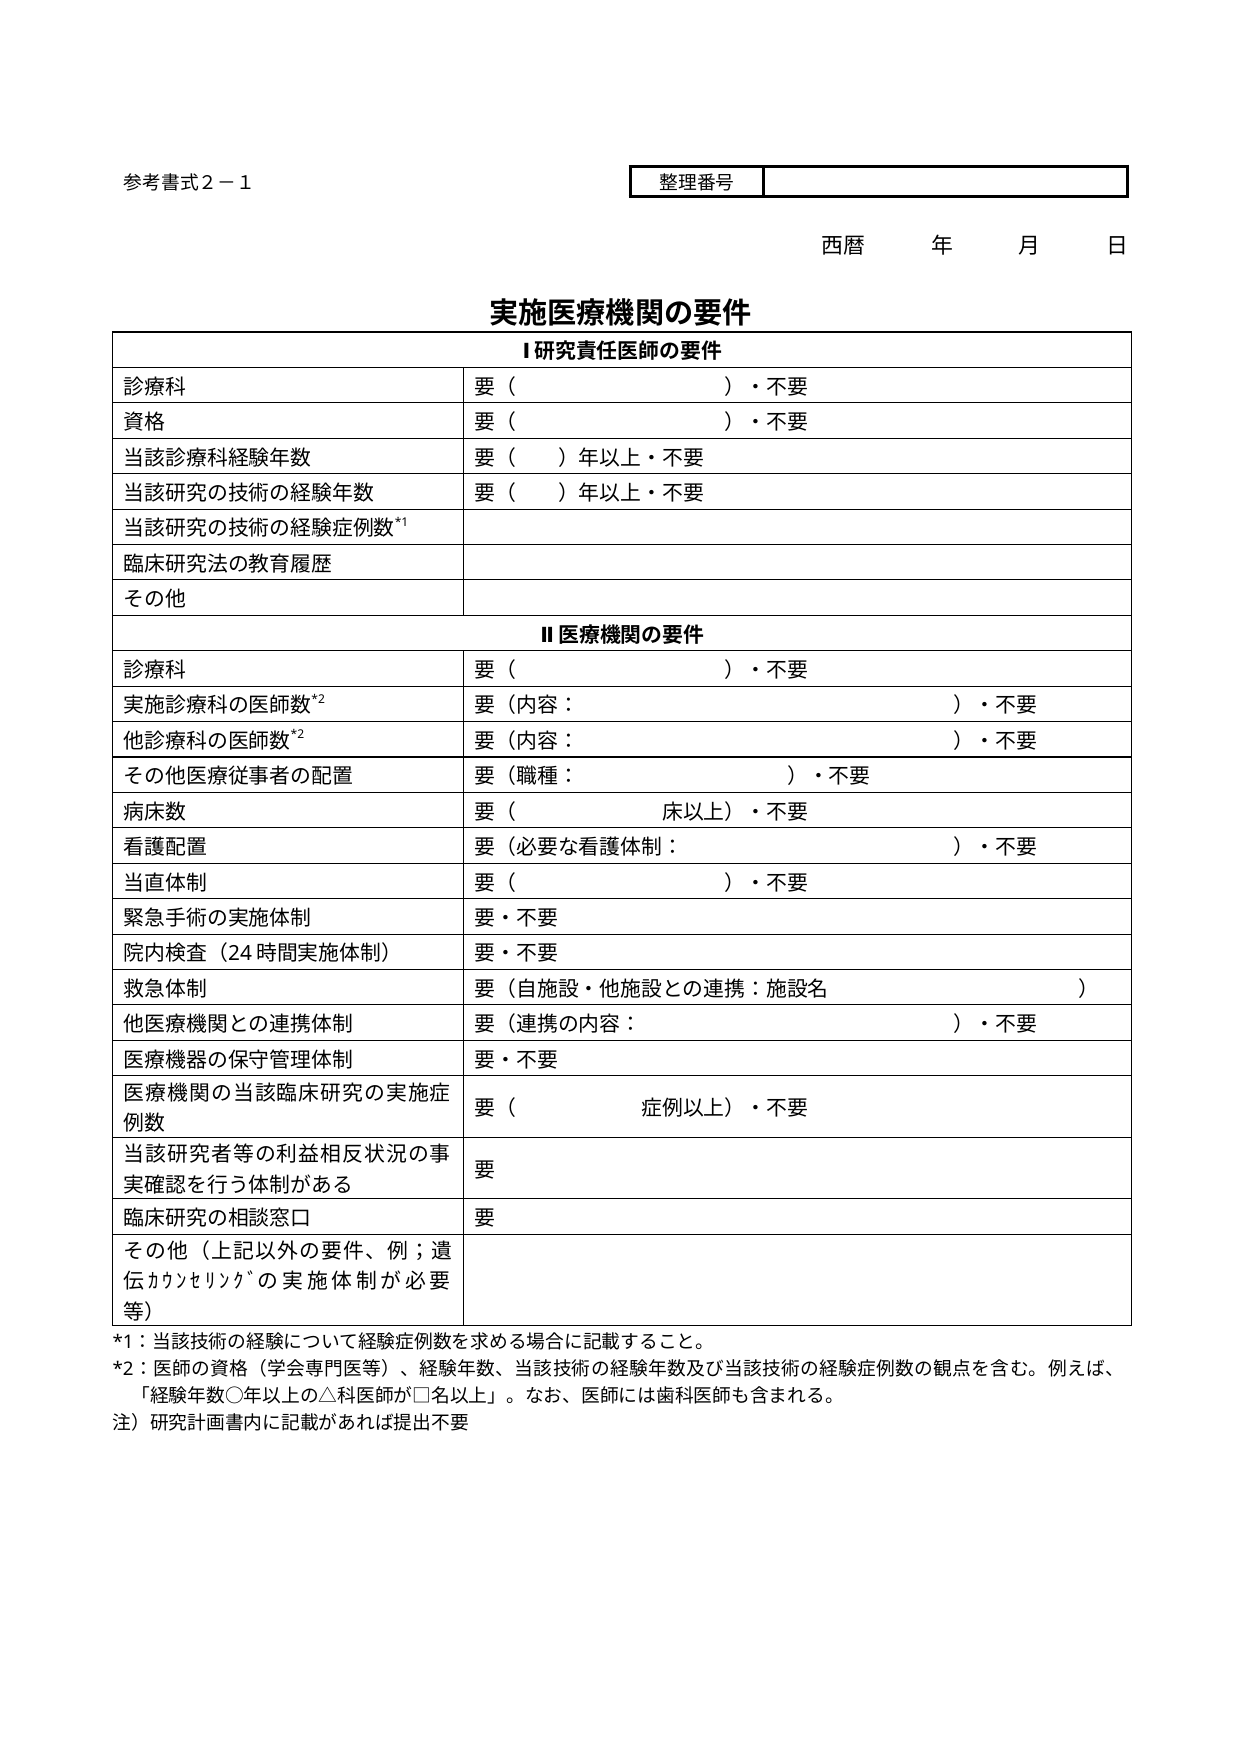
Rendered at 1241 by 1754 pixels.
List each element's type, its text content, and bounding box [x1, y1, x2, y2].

table_cell 要（必要な看護体制： ）・不要 [464, 828, 1131, 863]
table_cell 臨床研究の相談窓口 [113, 1199, 463, 1233]
table_cell 臨床研究法の教育履歴 [113, 545, 463, 579]
table_cell 要（ 症例以上）・不要 [464, 1076, 1131, 1137]
table_cell 要（ ）年以上・不要 [464, 474, 1131, 508]
table_cell 当直体制 [113, 864, 463, 898]
table_cell 要（自施設・他施設との連携：施設名 ） [464, 970, 1131, 1004]
table_cell 要（職種： ）・不要 [464, 758, 1131, 792]
table_cell 要（ ）・不要 [464, 368, 1131, 402]
table_cell その他医療従事者の配置 [113, 758, 463, 792]
table_cell 看護配置 [113, 828, 463, 863]
table_cell 要 [464, 1199, 1131, 1233]
table_cell 要（連携の内容： ）・不要 [464, 1005, 1131, 1040]
table_cell 院内検査（24時間実施体制） [113, 935, 463, 969]
table_cell 要 [464, 1138, 1131, 1198]
table_cell 他診療科の医師数*2 [113, 722, 463, 756]
table_cell 要・不要 [464, 935, 1131, 969]
table_cell 緊急手術の実施体制 [113, 899, 463, 933]
table_cell 診療科 [113, 368, 463, 402]
text 実施医療機関の要件 [112, 289, 1128, 331]
table_cell 他医療機関との連携体制 [113, 1005, 463, 1040]
text 注）研究計画書内に記載があれば提出不要 [112, 1408, 1128, 1435]
table_cell 要（ ）年以上・不要 [464, 439, 1131, 473]
table_cell 診療科 [113, 651, 463, 686]
table_cell 救急体制 [113, 970, 463, 1004]
table_header [765, 168, 1126, 195]
table_header Ⅰ研究責任医師の要件 [113, 333, 1131, 367]
table_cell [464, 580, 1131, 615]
table_cell Ⅱ医療機関の要件 [113, 616, 1131, 650]
table_cell [464, 545, 1131, 579]
table_cell 要（ 床以上）・不要 [464, 793, 1131, 827]
table_cell 医療機関の当該臨床研究の実施症例数 [113, 1076, 463, 1137]
table_cell その他 [113, 580, 463, 615]
table_cell 要（ ）・不要 [464, 864, 1131, 898]
table_cell 要・不要 [464, 1041, 1131, 1075]
table_cell その他（上記以外の要件、例；遺伝ｶｳﾝｾﾘﾝｸﾞの実施体制が必要 等） [113, 1235, 463, 1325]
text *1：当該技術の経験について経験症例数を求める場合に記載すること。 [112, 1326, 1128, 1353]
table_cell [464, 510, 1131, 544]
table_cell 資格 [113, 403, 463, 438]
table_cell 要（内容： ）・不要 [464, 687, 1131, 721]
table_cell 要（内容： ）・不要 [464, 722, 1131, 756]
table_cell 医療機器の保守管理体制 [113, 1041, 463, 1075]
table_cell 当該研究の技術の経験年数 [113, 474, 463, 508]
table_cell 要（ ）・不要 [464, 651, 1131, 686]
table_cell 病床数 [113, 793, 463, 827]
text 西暦 年 月 日 [112, 228, 1128, 259]
table_cell 当該研究の技術の経験症例数*1 [113, 510, 463, 544]
table_cell 実施診療科の医師数*2 [113, 687, 463, 721]
table_cell 当該研究者等の利益相反状況の事実確認を行う体制がある [113, 1138, 463, 1198]
table_cell [464, 1235, 1131, 1325]
table_header 整理番号 [632, 168, 762, 195]
table_header 参考書式２－１ [113, 165, 629, 195]
table_cell 当該診療科経験年数 [113, 439, 463, 473]
text *2：医師の資格（学会専門医等）、経験年数、当該技術の経験年数及び当該技術の経験症例数の観点を含む。例えば、「経験年数○年以上の△科医師が□名以上」。なお、医師には歯科医師も含まれる。 [112, 1353, 1128, 1408]
table_cell 要（ ）・不要 [464, 403, 1131, 438]
table_cell 要・不要 [464, 899, 1131, 933]
